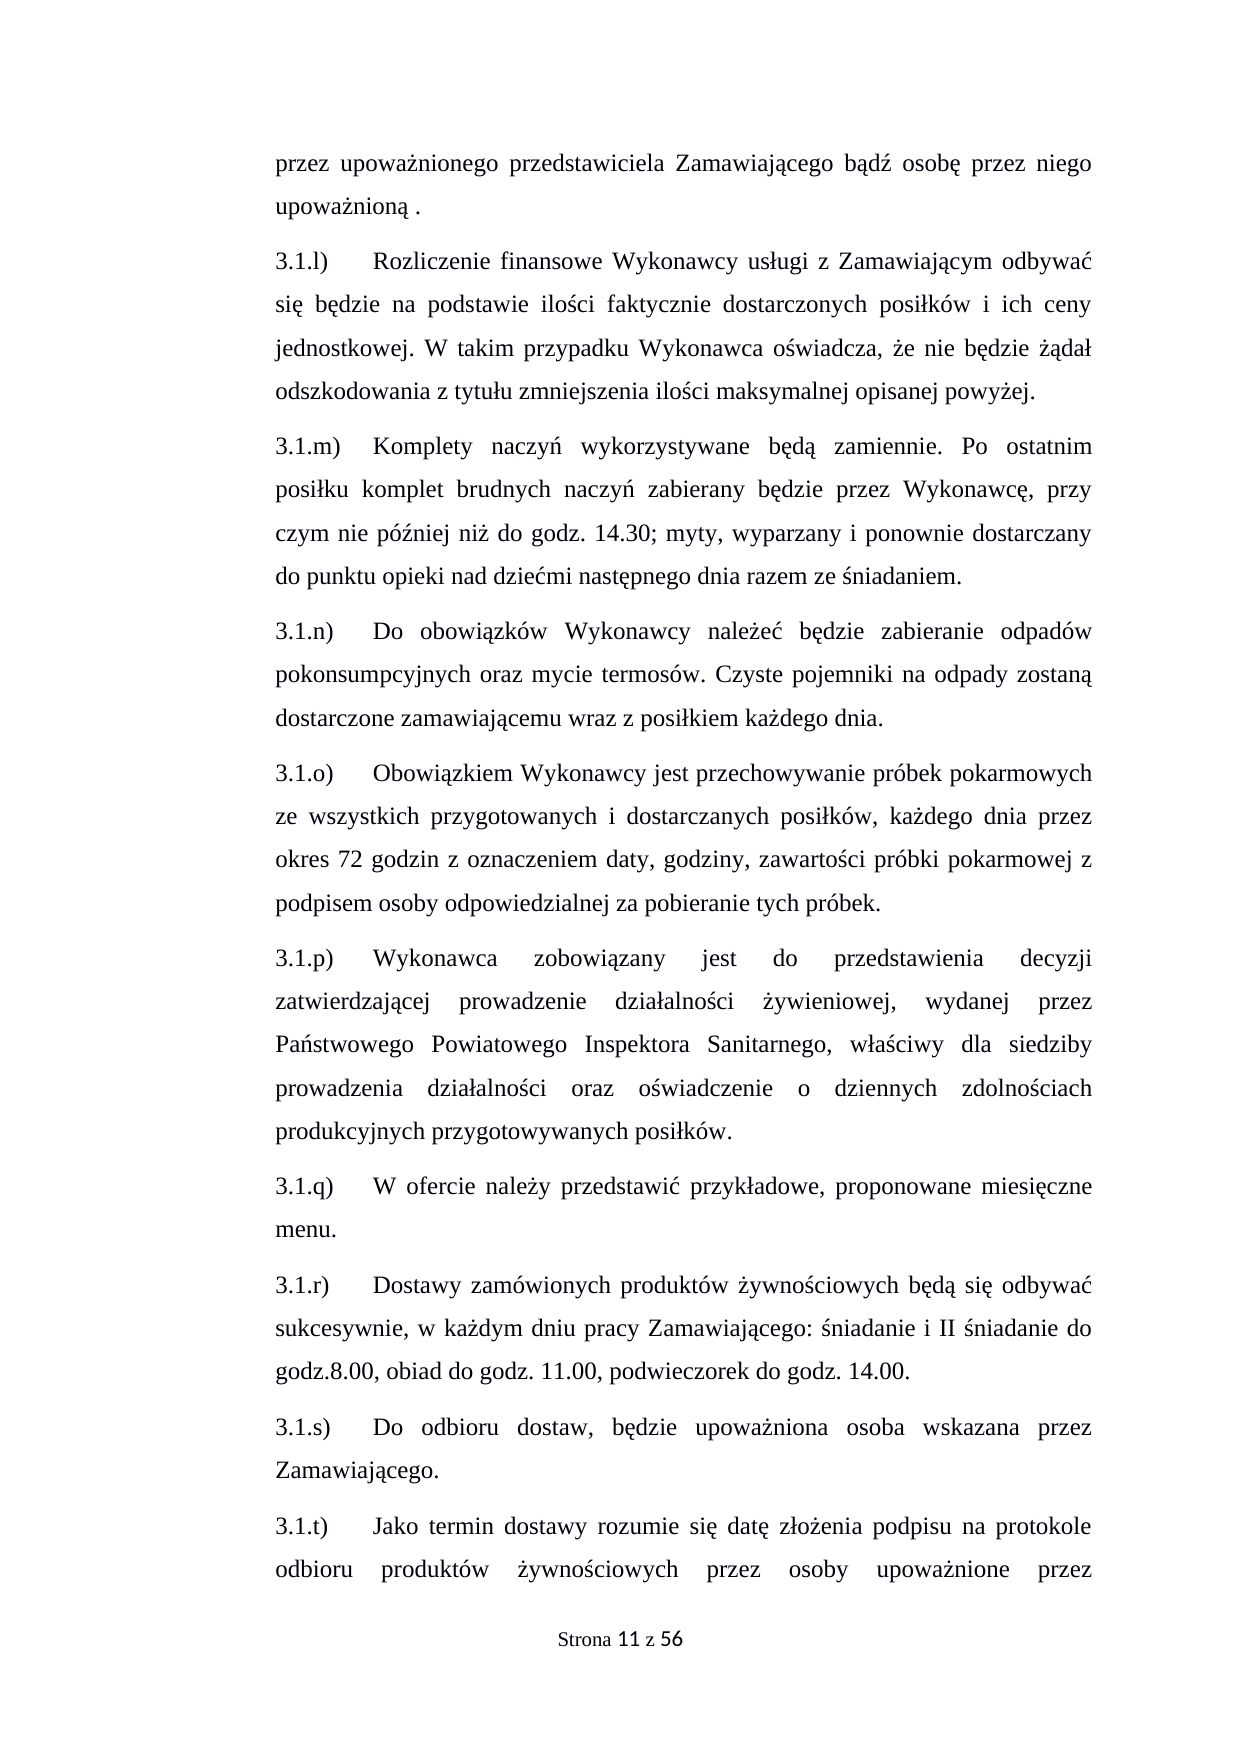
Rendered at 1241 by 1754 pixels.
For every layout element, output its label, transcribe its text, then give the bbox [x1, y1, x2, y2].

list Dostawy zamówionych produktów żywnościowych będą się odbywać sukcesywnie, w każdym dniu pracy Zamawiającego: śniadanie i II śniadanie do godz.8.00, obiad do godz. 11.00, podwieczorek do godz. 14.00. [275, 1270, 1093, 1385]
list Komplety naczyń wykorzystywane będą zamiennie. Po ostatnim posiłku komplet brudnych naczyń zabierany będzie przez Wykonawcę, przy czym nie później niż do godz. 14.30; myty, wyparzany i ponownie dostarczany do punktu opieki nad dziećmi następnego dnia razem ze śniadaniem. [275, 431, 1093, 589]
list Do obowiązków Wykonawcy należeć będzie zabieranie odpadów pokonsumpcyjnych oraz mycie termosów. Czyste pojemniki na odpady zostaną dostarczone zamawiającemu wraz z posiłkiem każdego dnia. [275, 616, 1093, 731]
list W ofercie należy przedstawić przykładowe, proponowane miesięczne menu. [275, 1171, 1093, 1243]
list Obowiązkiem Wykonawcy jest przechowywanie próbek pokarmowych ze wszystkich przygotowanych i dostarczanych posiłków, każdego dnia przez okres 72 godzin z oznaczeniem daty, godziny, zawartości próbki pokarmowej z podpisem osoby odpowiedzialnej za pobieranie tych próbek. [275, 758, 1093, 916]
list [275, 148, 1093, 219]
list Rozliczenie finansowe Wykonawcy usługi z Zamawiającym odbywać się będzie na podstawie ilości faktycznie dostarczonych posiłków i ich ceny jednostkowej. W takim przypadku Wykonawca oświadcza, że nie będzie żądał odszkodowania z tytułu zmniejszenia ilości maksymalnej opisanej powyżej. [275, 246, 1093, 404]
list Wykonawca zobowiązany jest do przedstawienia decyzji zatwierdzającej prowadzenie działalności żywieniowej, wydanej przez Państwowego Powiatowego Inspektora Sanitarnego, właściwy dla siedziby prowadzenia działalności oraz oświadczenie o dziennych zdolnościach produkcyjnych przygotowywanych posiłków. [275, 943, 1093, 1144]
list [275, 1511, 1093, 1583]
list Do odbioru dostaw, będzie upoważniona osoba wskazana przez Zamawiającego. [275, 1412, 1093, 1484]
